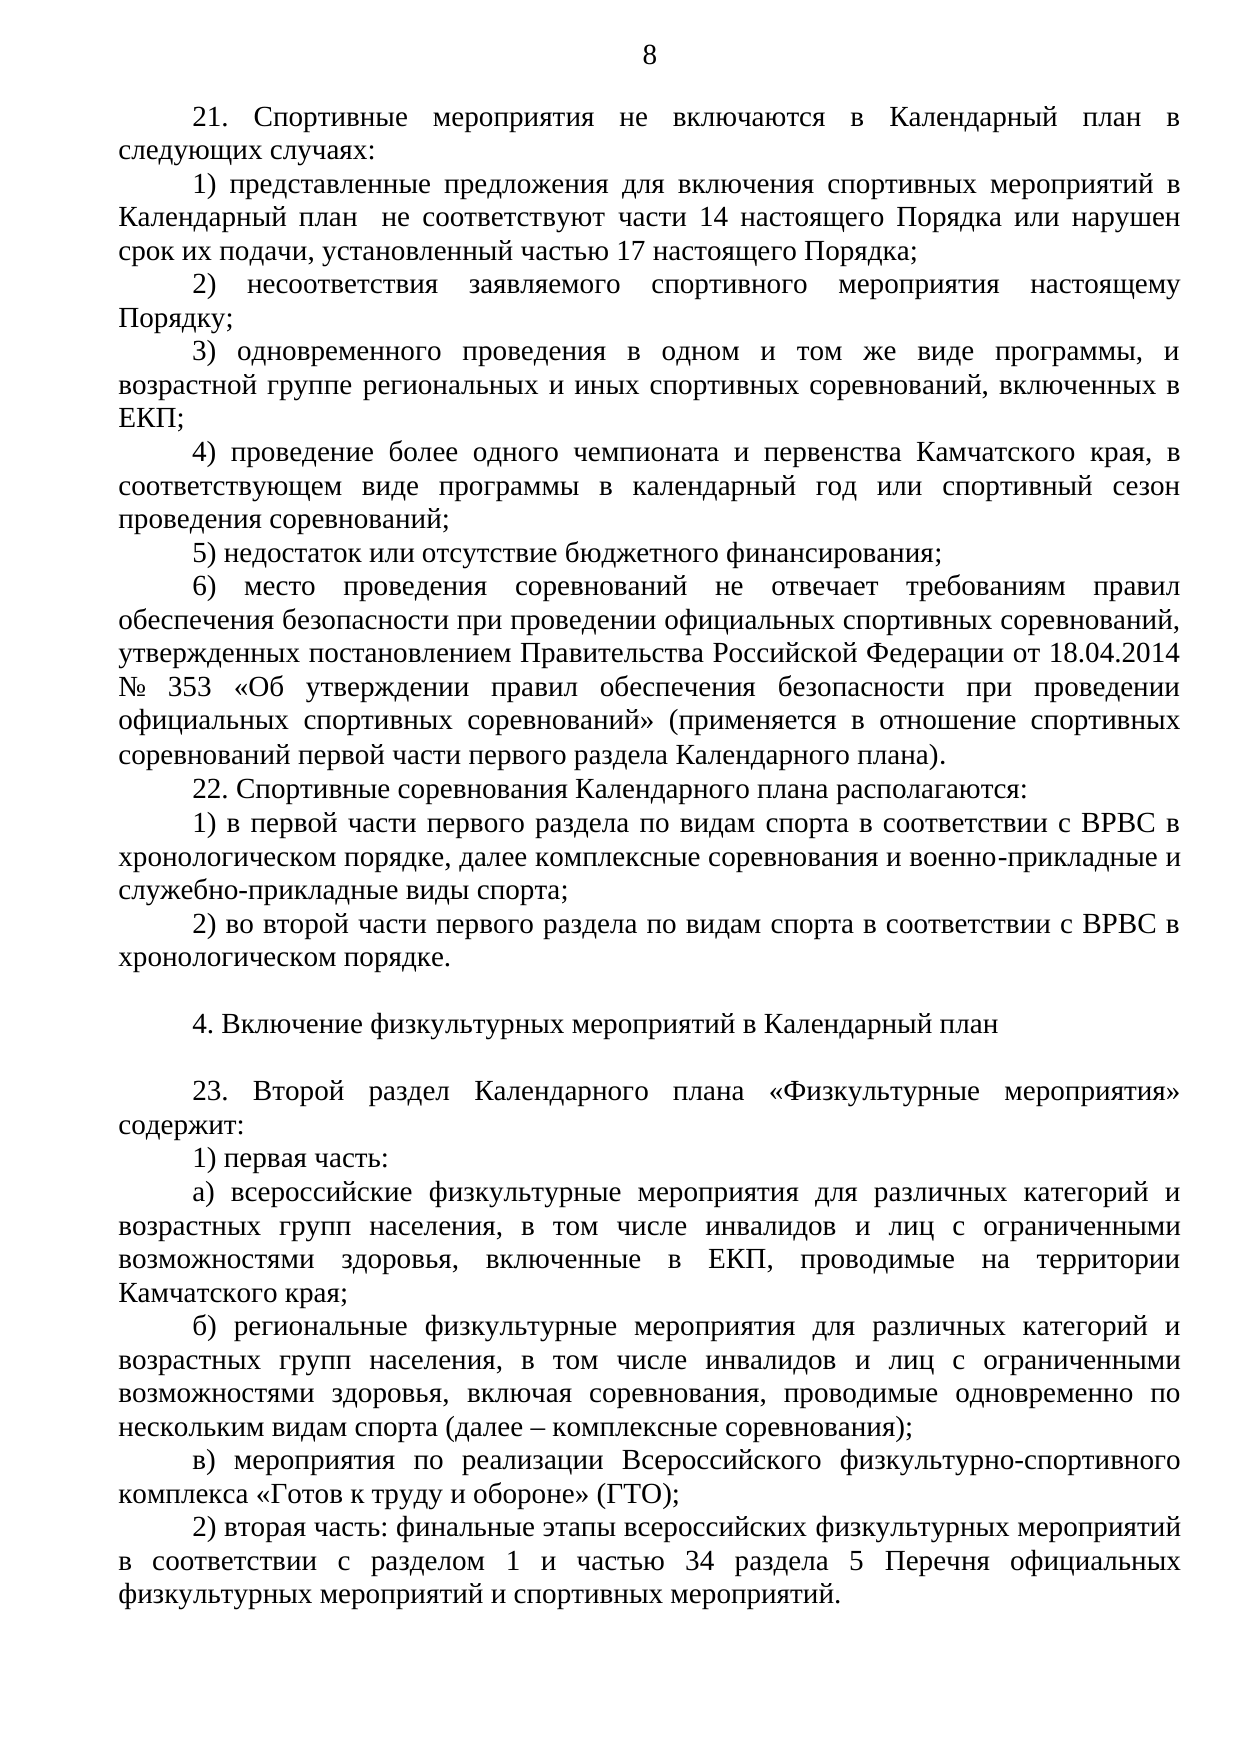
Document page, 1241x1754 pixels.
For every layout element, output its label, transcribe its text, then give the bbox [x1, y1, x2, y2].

text 2) несоответствия заявляемого спортивного мероприятия настоящему Порядку; [118, 266, 1181, 333]
text 1) первая часть: [118, 1141, 1181, 1174]
text в) мероприятия по реализации Всероссийского физкультурно-спортивного комплекса «Готов к труду и обороне» (ГТО); [118, 1442, 1181, 1509]
text 23. Второй раздел Календарного плана «Физкультурные мероприятия» содержит: [118, 1073, 1181, 1141]
text 21. Спортивные мероприятия не включаются в Календарный план в следующих случаях: [118, 99, 1181, 166]
text 1) представленные предложения для включения спортивных мероприятий в Календарный план не соответствуют части 14 настоящего Порядка или нарушен срок их подачи, установленный частью 17 настоящего Порядка; [118, 166, 1181, 266]
text 3) одновременного проведения в одном и том же виде программы, и возрастной группе региональных и иных спортивных соревнований, включенных в ЕКП; [118, 333, 1181, 434]
text 2) во второй части первого раздела по видам спорта в соответствии с ВРВС в хронологическом порядке. [118, 906, 1181, 973]
text 22. Спортивные соревнования Календарного плана располагаются: [118, 772, 1181, 805]
text а) всероссийские физкультурные мероприятия для различных категорий и возрастных групп населения, в том числе инвалидов и лиц с ограниченными возможностями здоровья, включенные в ЕКП, проводимые на территории Камчатского края; [118, 1174, 1181, 1308]
text 4) проведение более одного чемпионата и первенства Камчатского края, в соответствующем виде программы в календарный год или спортивный сезон проведения соревнований; [118, 434, 1181, 535]
text 4. Включение физкультурных мероприятий в Календарный план [118, 1006, 1181, 1040]
text 1) в первой части первого раздела по видам спорта в соответствии с ВРВС в хронологическом порядке, далее комплексные соревнования и военно-прикладные и служебно-прикладные виды спорта; [118, 805, 1181, 906]
text 6) место проведения соревнований не отвечает требованиям правил обеспечения безопасности при проведении официальных спортивных соревнований, утвержденных постановлением Правительства Российской Федерации от 18.04.2014 № 353 «Об утверждении правил обеспечения безопасности при проведении официальных спортивных соревнований» (применяется в отношение спортивных соревнований первой части первого раздела Календарного плана). [118, 568, 1181, 772]
text 5) недостаток или отсутствие бюджетного финансирования; [118, 535, 1181, 568]
text б) региональные физкультурные мероприятия для различных категорий и возрастных групп населения, в том числе инвалидов и лиц с ограниченными возможностями здоровья, включая соревнования, проводимые одновременно по нескольким видам спорта (далее – комплексные соревнования); [118, 1308, 1181, 1442]
text 2) вторая часть: финальные этапы всероссийских физкультурных мероприятий в соответствии с разделом 1 и частью 34 раздела 5 Перечня официальных физкультурных мероприятий и спортивных мероприятий. [118, 1509, 1181, 1610]
